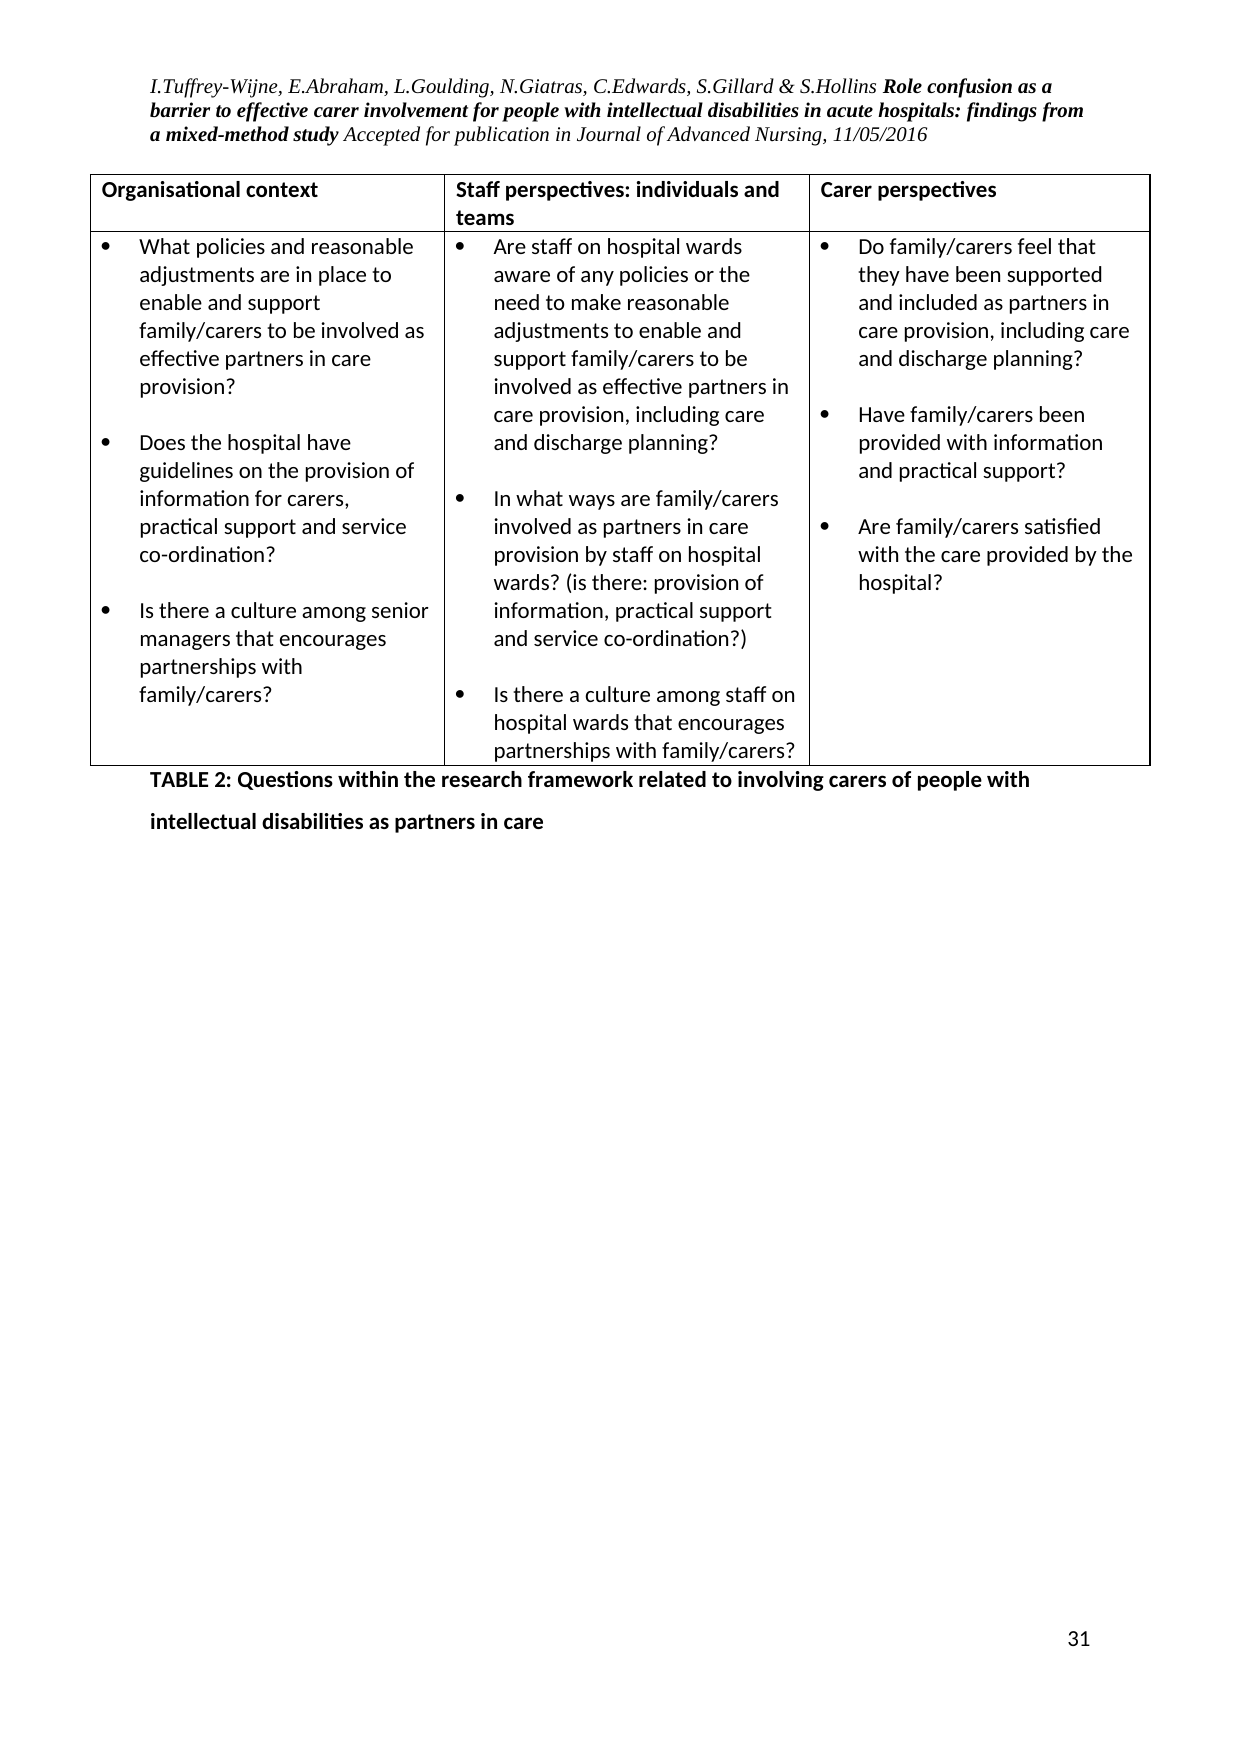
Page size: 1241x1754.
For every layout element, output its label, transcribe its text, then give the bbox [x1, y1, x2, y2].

table_cell Are staff on hospital wards aware of any policies or the need to make reasonable adjustments to enable and support family/carers to be involved as effective partners in care provision, including care and discharge planning? In what ways are family/carers involved as partners in care provision by staff on hospital wards? (is there: provision of information, practical support and service co-ordination?) Is there a culture among staff on hospital wards that encourages partnerships with family/carers? [445, 232, 809, 764]
table_header Staff perspectives: individuals and teams [445, 175, 809, 231]
table_cell Do family/carers feel that they have been supported and included as partners in care provision, including care and discharge planning? Have family/carers been provided with information and practical support? Are family/carers satisfied with the care provided by the hospital? [810, 232, 1149, 764]
text TABLE 2: Questions within the research framework related to involving carers of people with intellectual disabilities as partners in care [150, 766, 1090, 836]
table_cell What policies and reasonable adjustments are in place to enable and support family/carers to be involved as effective partners in care provision? Does the hospital have guidelines on the provision of information for carers, practical support and service co-ordination? Is there a culture among senior managers that encourages partnerships with family/carers? [91, 232, 444, 764]
table_header Organisational context [91, 175, 444, 231]
table_header Carer perspectives [810, 175, 1149, 231]
